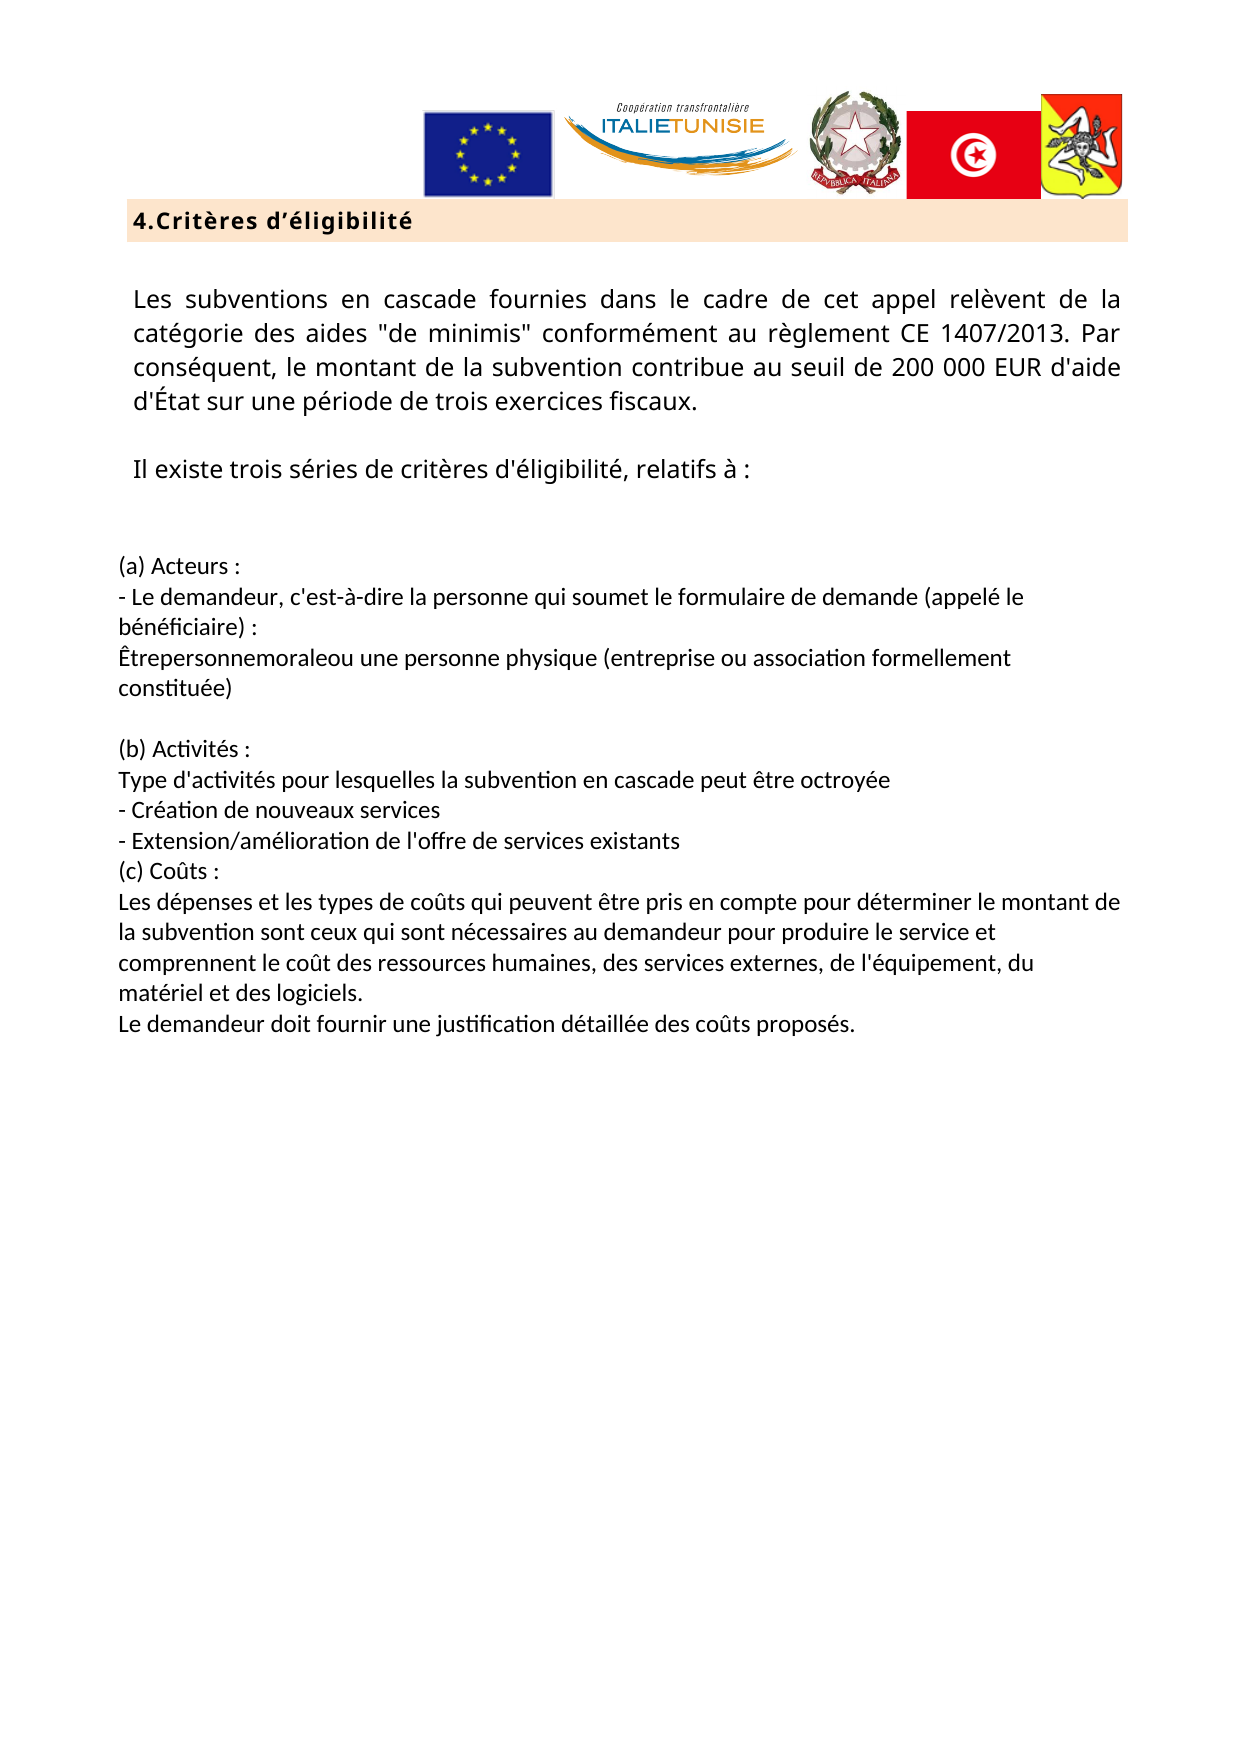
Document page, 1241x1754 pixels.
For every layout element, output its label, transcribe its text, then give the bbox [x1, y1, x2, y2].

text Les dépenses et les types de coûts qui peuvent être pris en compte pour déterminer le montant de la subvention sont ceux qui sont nécessaires au demandeur pour produire le service et comprennent le coût des ressources humaines, des services externes, de l'équipement, du matériel et des logiciels. [118, 886, 1122, 1008]
text Les subventions en cascade fournies dans le cadre de cet appel relèvent de la catégorie des aides "de minimis" conformément au règlement CE 1407/2013. Par conséquent, le montant de la subvention contribue au seuil de 200 000 EUR d'aide d'État sur une période de trois exercices fiscaux. [133, 281, 1122, 417]
text Le demandeur doit fournir une justification détaillée des coûts proposés. [118, 1008, 1122, 1038]
text Êtrepersonnemoraleou une personne physique (entreprise ou association formellement constituée) [118, 642, 1122, 703]
text (c) Coûts : [118, 855, 1122, 886]
text (b) Activités : [118, 733, 1122, 764]
text - Extension/amélioration de l'offre de services existants [118, 825, 1122, 855]
text Type d'activités pour lesquelles la subvention en cascade peut être octroyée [118, 764, 1122, 794]
text 4.Critères d’éligibilité [133, 205, 1122, 236]
text - Le demandeur, c'est-à-dire la personne qui soumet le formulaire de demande (appelé le bénéficiaire) : [118, 581, 1122, 642]
text Il existe trois séries de critères d'éligibilité, relatifs à : [133, 452, 1122, 486]
text (a) Acteurs : [118, 550, 1122, 581]
text - Création de nouveaux services [118, 794, 1122, 825]
picture [422, 73, 1123, 199]
